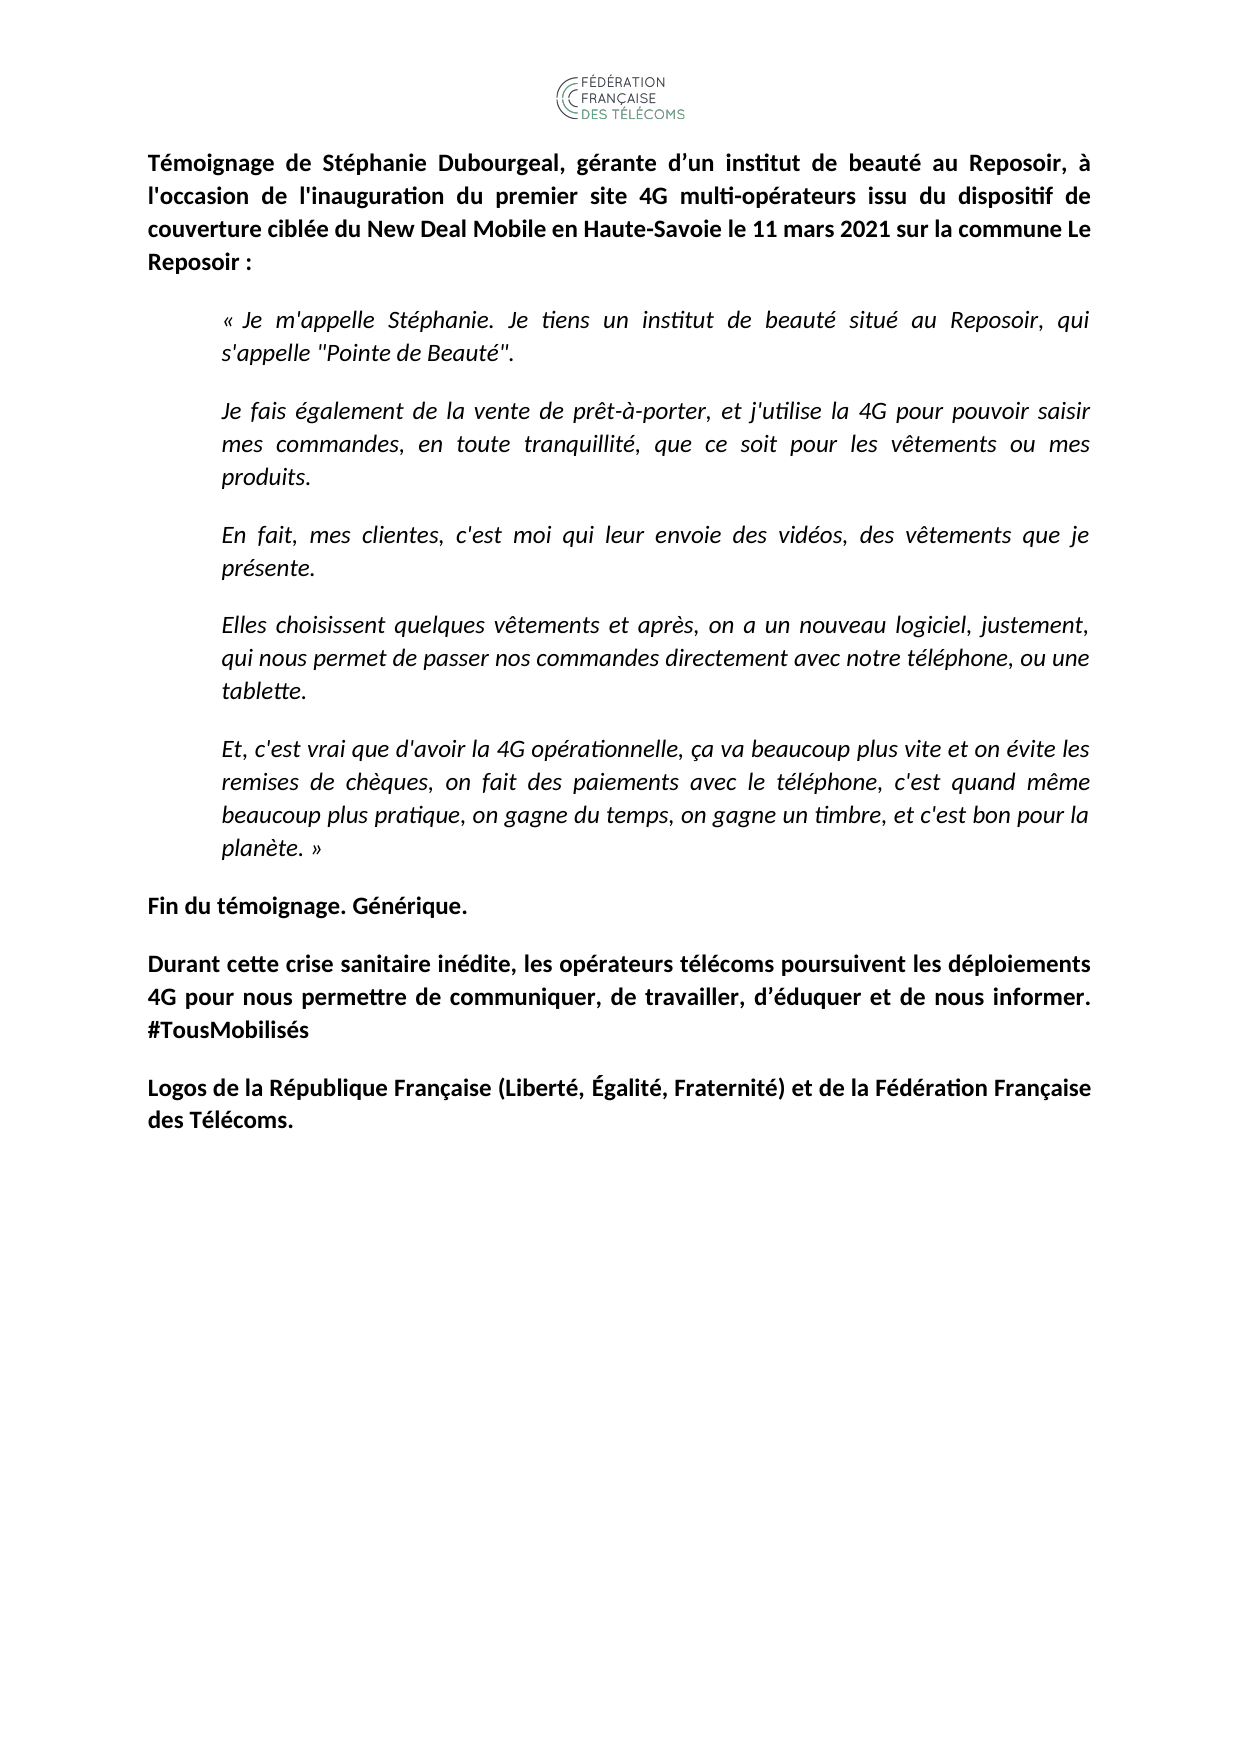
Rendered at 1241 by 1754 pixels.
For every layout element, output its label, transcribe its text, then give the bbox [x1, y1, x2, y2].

text Et, c'est vrai que d'avoir la 4G opérationnelle, ça va beaucoup plus vite et on évite les remises de chèques, on fait des paiements avec le téléphone, c'est quand même beaucoup plus pratique, on gagne du temps, on gagne un timbre, et c'est bon pour la planète. » [221, 733, 1093, 863]
text Elles choisissent quelques vêtements et après, on a un nouveau logiciel, justement, qui nous permet de passer nos commandes directement avec notre téléphone, ou une tablette. [221, 610, 1093, 706]
text En fait, mes clientes, c'est moi qui leur envoie des vidéos, des vêtements que je présente. [221, 519, 1093, 582]
text Fin du témoignage. Générique. [148, 890, 1093, 921]
text Témoignage de Stéphanie Dubourgeal, gérante d’un institut de beauté au Reposoir, à l'occasion de l'inauguration du premier site 4G multi-opérateurs issu du dispositif de couverture ciblée du New Deal Mobile en Haute-Savoie le 11 mars 2021 sur la commune Le Reposoir : [148, 148, 1093, 277]
picture [555, 73, 686, 121]
text Durant cette crise sanitaire inédite, les opérateurs télécoms poursuivent les déploiements 4G pour nous permettre de communiquer, de travailler, d’éduquer et de nous informer. #TousMobilisés [148, 948, 1093, 1044]
text « Je m'appelle Stéphanie. Je tiens un institut de beauté situé au Reposoir, qui s'appelle "Pointe de Beauté". [221, 304, 1093, 368]
text Je fais également de la vente de prêt-à-porter, et j'utilise la 4G pour pouvoir saisir mes commandes, en toute tranquillité, que ce soit pour les vêtements ou mes produits. [221, 395, 1093, 491]
text Logos de la République Française (Liberté, Égalité, Fraternité) et de la Fédération Française des Télécoms. [148, 1072, 1093, 1135]
